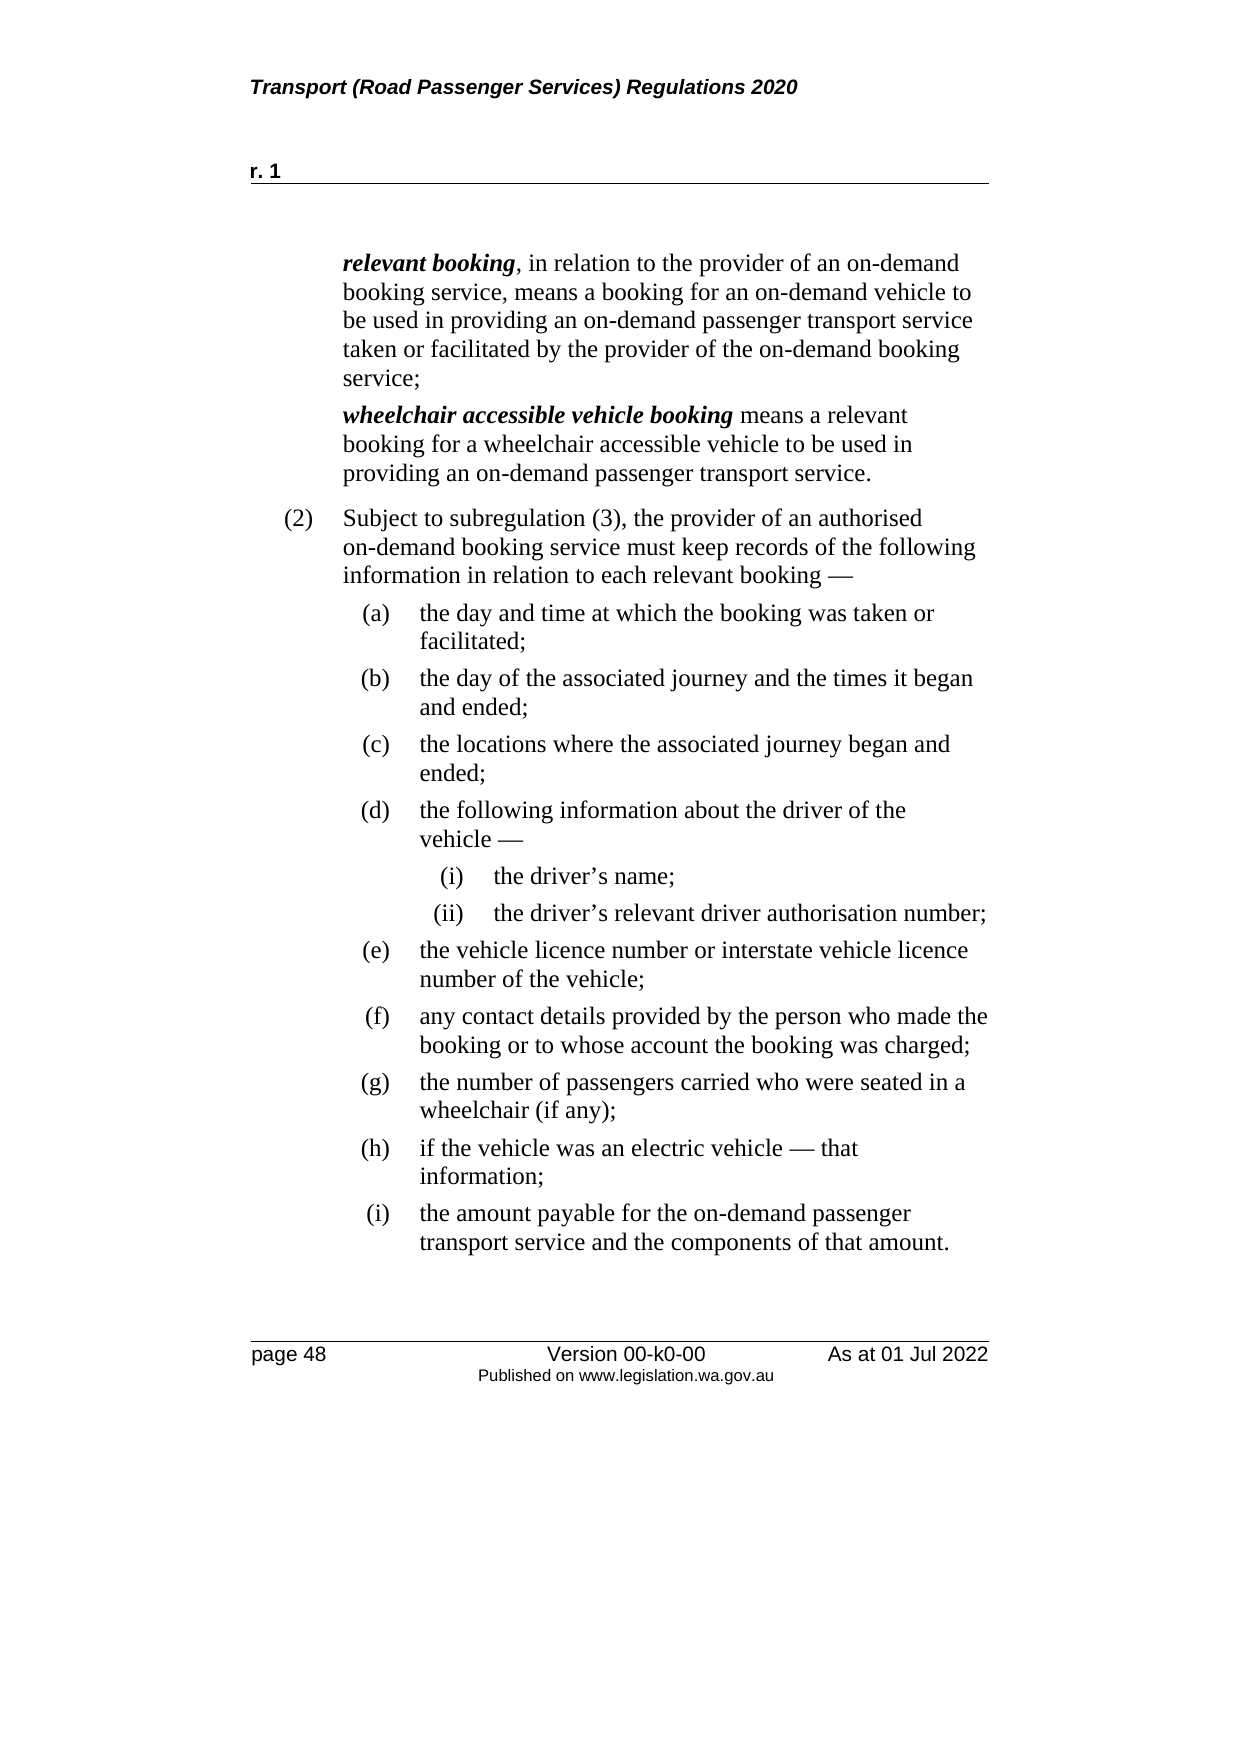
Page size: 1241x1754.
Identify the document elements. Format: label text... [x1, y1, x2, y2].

text relevant booking, in relation to the provider of an on-demand booking service, means a booking for an on-demand vehicle to be used in providing an on-demand passenger transport service taken or facilitated by the provider of the on-demand booking service; [251, 248, 989, 392]
text (i) the amount payable for the on-demand passenger transport service and the components of that amount. [251, 1198, 989, 1256]
text (h) if the vehicle was an electric vehicle — that information; [251, 1133, 989, 1190]
text (b) the day of the associated journey and the times it began and ended; [251, 663, 989, 721]
text (c) the locations where the associated journey began and ended; [251, 729, 989, 787]
text (i) the driver’s name; [251, 861, 989, 890]
text (2) Subject to subregulation (3), the provider of an authorised on-demand booking service must keep records of the following information in relation to each relevant booking — [251, 503, 989, 589]
text wheelchair accessible vehicle booking means a relevant booking for a wheelchair accessible vehicle to be used in providing an on-demand passenger transport service. [251, 400, 989, 486]
text (g) the number of passengers carried who were seated in a wheelchair (if any); [251, 1067, 989, 1124]
text (d) the following information about the driver of the vehicle — [251, 795, 989, 853]
text (a) the day and time at which the booking was taken or facilitated; [251, 598, 989, 655]
text (f) any contact details provided by the person who made the booking or to whose account the booking was charged; [251, 1001, 989, 1058]
text (e) the vehicle licence number or interstate vehicle licence number of the vehicle; [251, 935, 989, 993]
text (ii) the driver’s relevant driver authorisation number; [251, 898, 989, 927]
